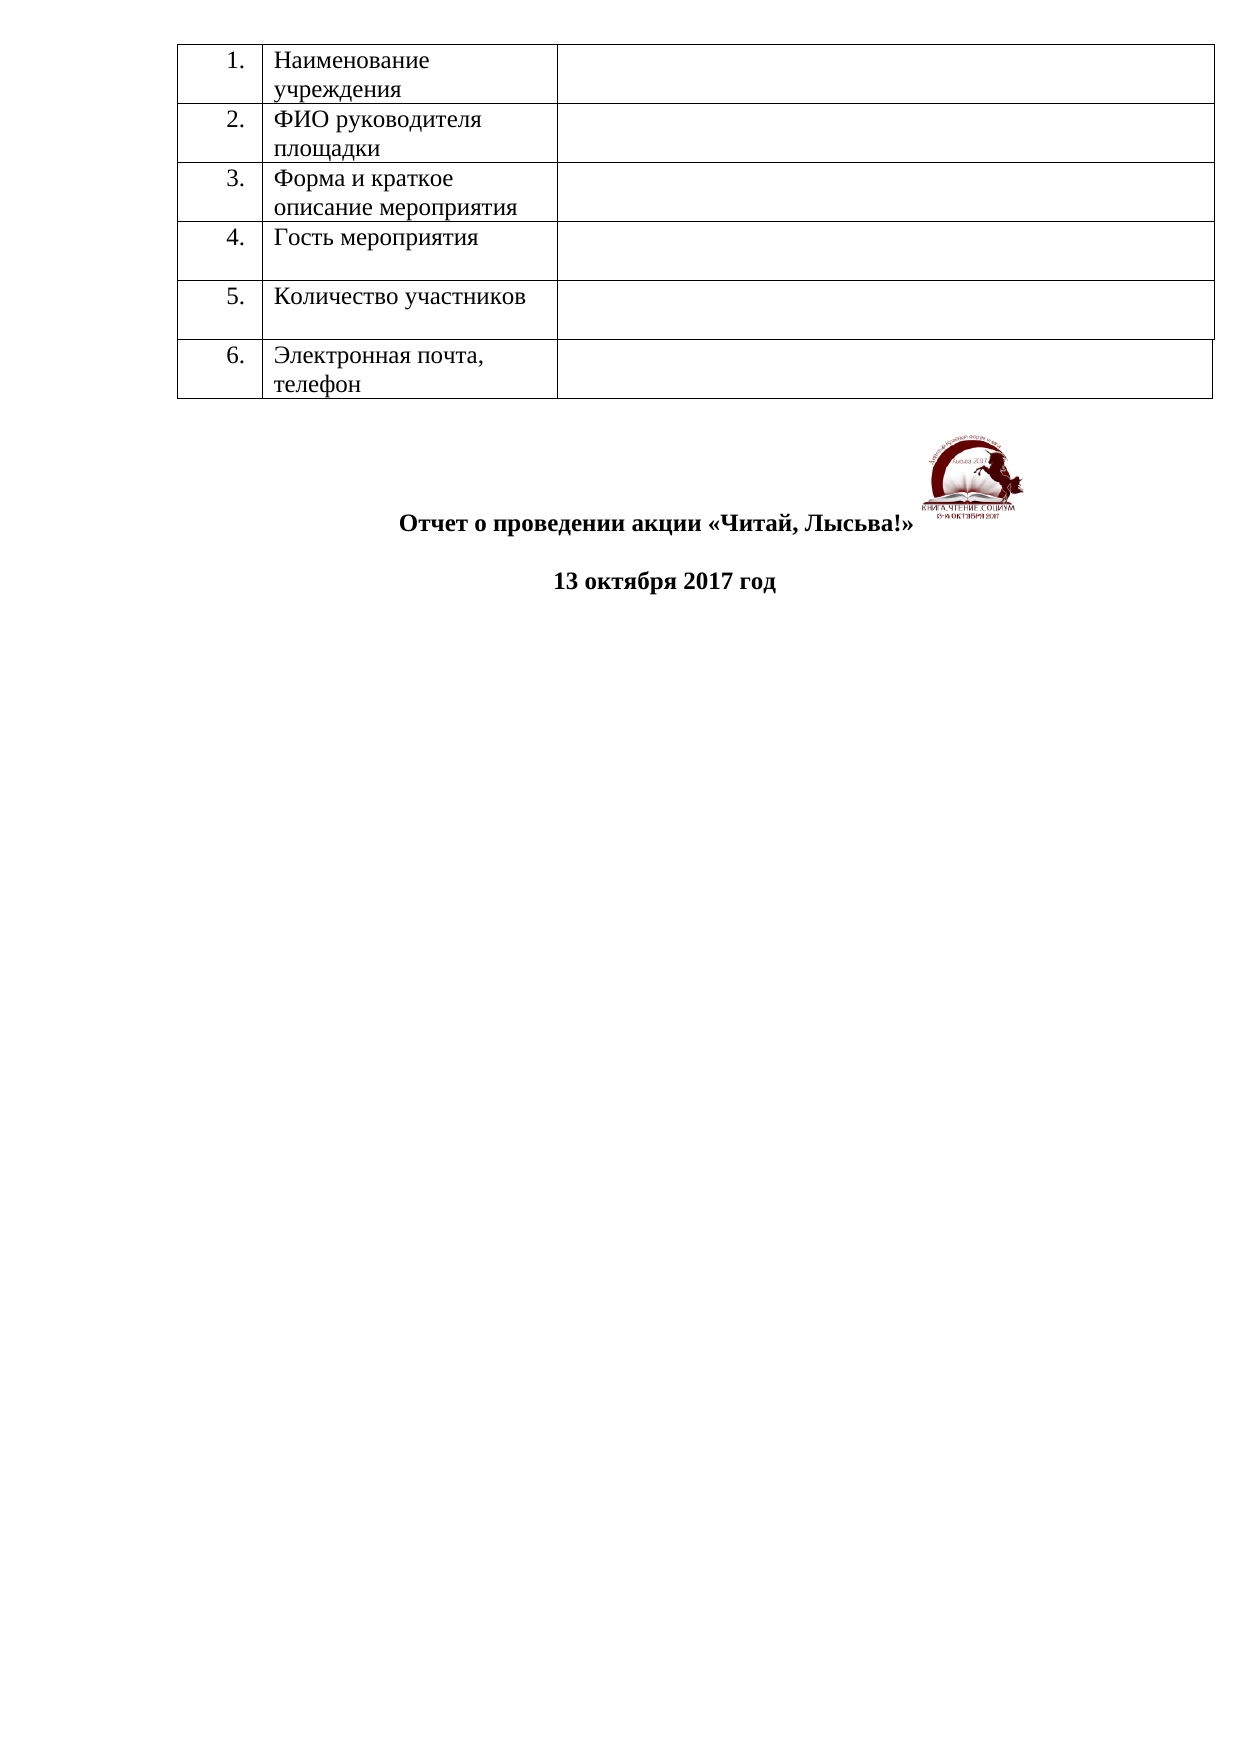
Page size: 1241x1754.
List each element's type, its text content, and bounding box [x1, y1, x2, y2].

table_header [178, 45, 262, 103]
table_header [558, 45, 1214, 103]
table_cell [178, 340, 262, 398]
table_cell [558, 281, 1214, 339]
text 13 октября 2017 год [177, 566, 1152, 595]
table_cell [178, 163, 262, 221]
table_cell [558, 104, 1214, 162]
table_cell [558, 340, 1212, 398]
table_cell Электронная почта, телефон [263, 340, 557, 398]
table_cell [558, 222, 1214, 280]
picture [920, 428, 1024, 532]
table_cell [178, 104, 262, 162]
table_cell Количество участников [263, 281, 557, 339]
table_cell ФИО руководителя площадки [263, 104, 557, 162]
text Отчет о проведении акции «Читай, Лысьва!» [177, 428, 1152, 537]
table_header Наименование учреждения [263, 45, 557, 103]
table_cell Гость мероприятия [263, 222, 557, 280]
table_cell [558, 163, 1214, 221]
table_cell Форма и краткое описание мероприятия [263, 163, 557, 221]
table_cell [178, 281, 262, 339]
table_cell [178, 222, 262, 280]
